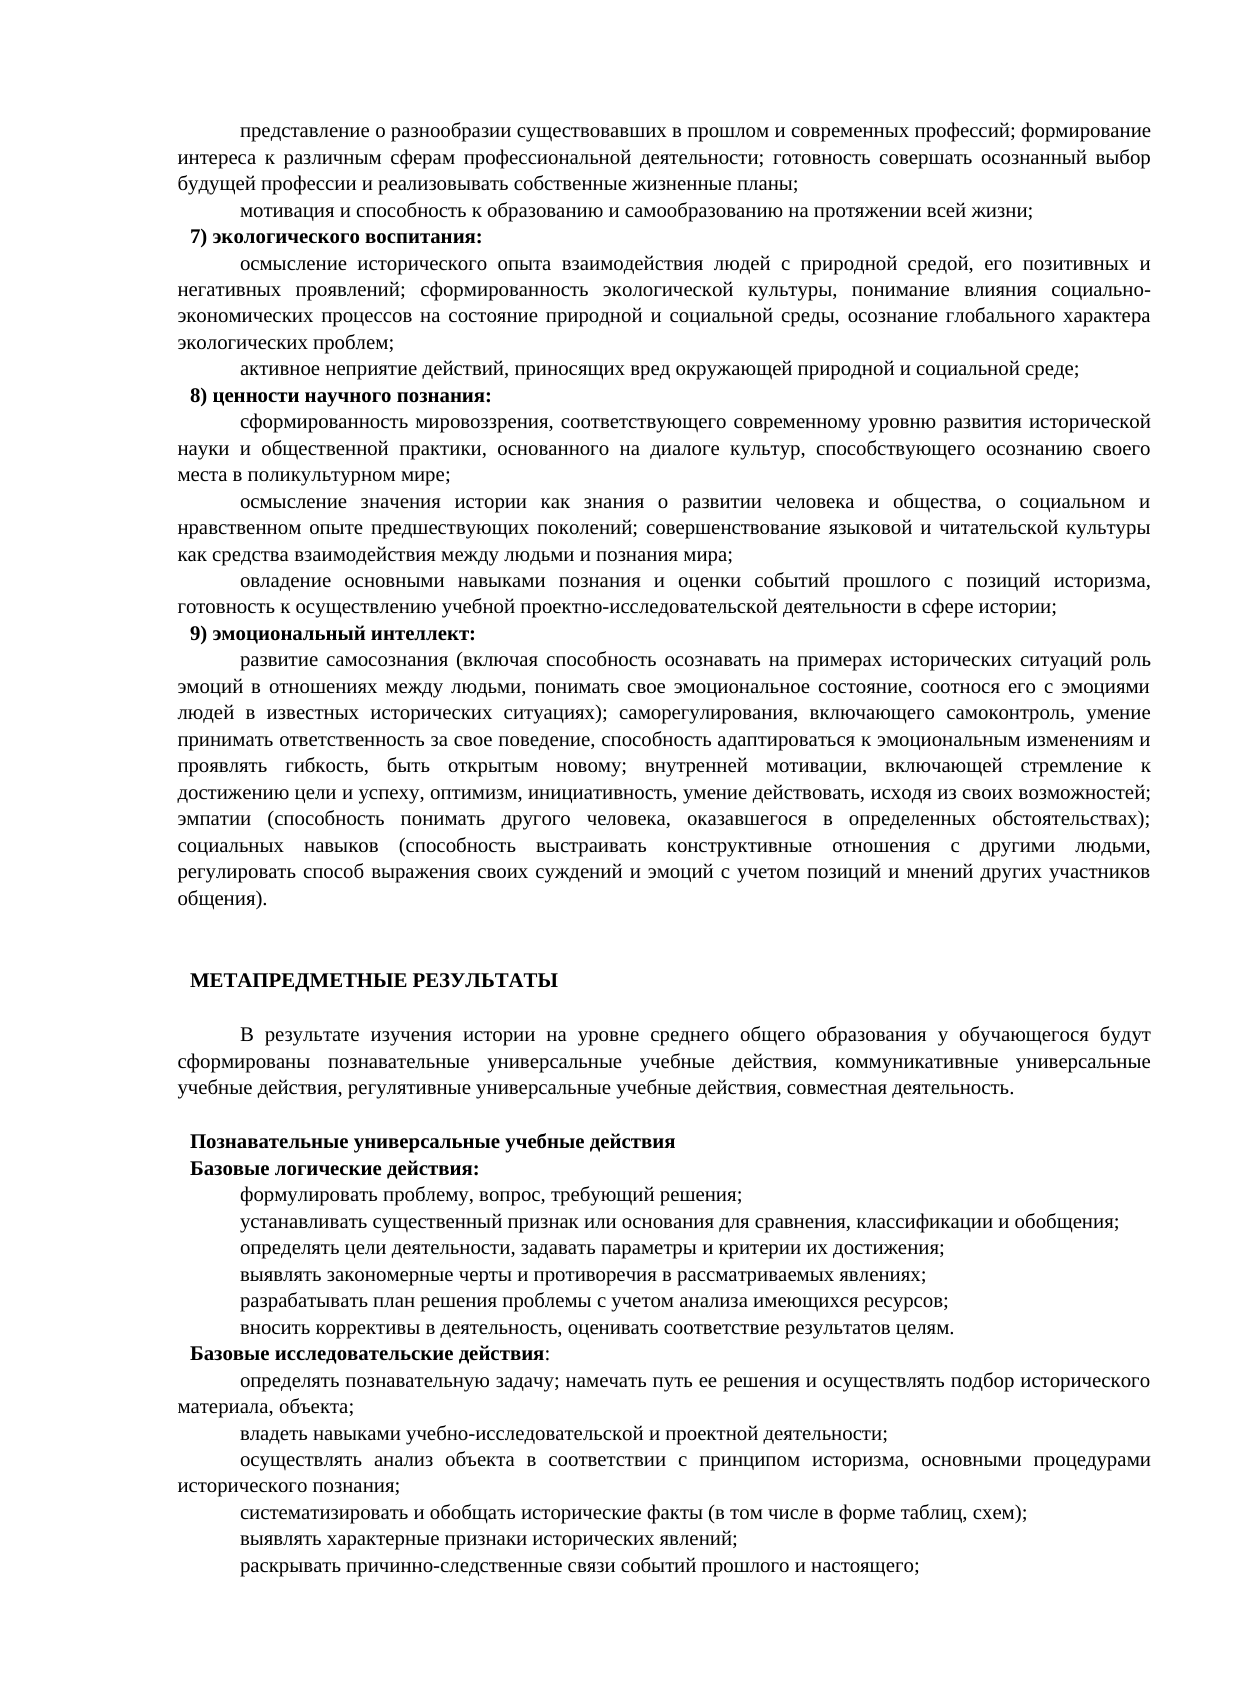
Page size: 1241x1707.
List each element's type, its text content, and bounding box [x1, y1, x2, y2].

text формулировать проблему, вопрос, требующий решения; [177, 1182, 1152, 1206]
text определять цели деятельности, задавать параметры и критерии их достижения; [177, 1235, 1152, 1259]
text устанавливать существенный признак или основания для сравнения, классификации и обобщения; [177, 1209, 1152, 1233]
text выявлять закономерные черты и противоречия в рассматриваемых явлениях; [177, 1262, 1152, 1286]
text развитие самосознания (включая способность осознавать на примерах исторических ситуаций роль эмоций в отношениях между людьми, понимать свое эмоциональное состояние, соотнося его с эмоциями людей в известных исторических ситуациях); саморегулирования, включающего самоконтроль, умение принимать ответственность за свое поведение, способность адаптироваться к эмоциональным изменениям и проявлять гибкость, быть открытым новому; внутренней мотивации, включающей стремление к достижению цели и успеху, оптимизм, инициативность, умение действовать, исходя из своих возможностей; эмпатии (способность понимать другого человека, оказавшегося в определенных обстоятельствах); социальных навыков (способность выстраивать конструктивные отношения с другими людьми, регулировать способ выражения своих суждений и эмоций с учетом позиций и мнений других участников общения). [177, 647, 1152, 909]
text раскрывать причинно-следственные связи событий прошлого и настоящего; [177, 1553, 1152, 1577]
text Базовые логические действия: [190, 1156, 1152, 1180]
text Познавательные универсальные учебные действия [190, 1129, 1152, 1153]
text активное неприятие действий, приносящих вред окружающей природной и социальной среде; [177, 356, 1152, 380]
text 8) ценности научного познания: [190, 383, 1152, 407]
text 9) эмоциональный интеллект: [190, 621, 1152, 645]
text В результате изучения истории на уровне среднего общего образования у обучающегося будут сформированы познавательные универсальные учебные действия, коммуникативные универсальные учебные действия, регулятивные универсальные учебные действия, совместная деятельность. [177, 1022, 1152, 1099]
text МЕТАПРЕДМЕТНЫЕ РЕЗУЛЬТАТЫ [190, 968, 1152, 992]
text представление о разнообразии существовавших в прошлом и современных профессий; формирование интереса к различным сферам профессиональной деятельности; готовность совершать осознанный выбор будущей профессии и реализовывать собственные жизненные планы; [177, 118, 1152, 195]
text осмысление исторического опыта взаимодействия людей с природной средой, его позитивных и негативных проявлений; сформированность экологической культуры, понимание влияния социально-экономических процессов на состояние природной и социальной среды, осознание глобального характера экологических проблем; [177, 250, 1152, 354]
text Базовые исследовательские действия: [190, 1341, 1152, 1365]
text систематизировать и обобщать исторические факты (в том числе в форме таблиц, схем); [177, 1500, 1152, 1524]
text осмысление значения истории как знания о развитии человека и общества, о социальном и нравственном опыте предшествующих поколений; совершенствование языковой и читательской культуры как средства взаимодействия между людьми и познания мира; [177, 488, 1152, 566]
text владеть навыками учебно-исследовательской и проектной деятельности; [177, 1420, 1152, 1444]
text мотивация и способность к образованию и самообразованию на протяжении всей жизни; [177, 197, 1152, 222]
text вносить коррективы в деятельность, оценивать соответствие результатов целям. [177, 1314, 1152, 1339]
text осуществлять анализ объекта в соответствии с принципом историзма, основными процедурами исторического познания; [177, 1447, 1152, 1497]
text сформированность мировоззрения, соответствующего современному уровню развития исторической науки и общественной практики, основанного на диалоге культур, способствующего осознанию своего места в поликультурном мире; [177, 409, 1152, 486]
text 7) экологического воспитания: [190, 224, 1152, 248]
text разрабатывать план решения проблемы с учетом анализа имеющихся ресурсов; [177, 1288, 1152, 1312]
text определять познавательную задачу; намечать путь ее решения и осуществлять подбор исторического материала, объекта; [177, 1367, 1152, 1418]
text овладение основными навыками познания и оценки событий прошлого с позиций историзма, готовность к осуществлению учебной проектно-исследовательской деятельности в сфере истории; [177, 568, 1152, 618]
text выявлять характерные признаки исторических явлений; [177, 1526, 1152, 1550]
